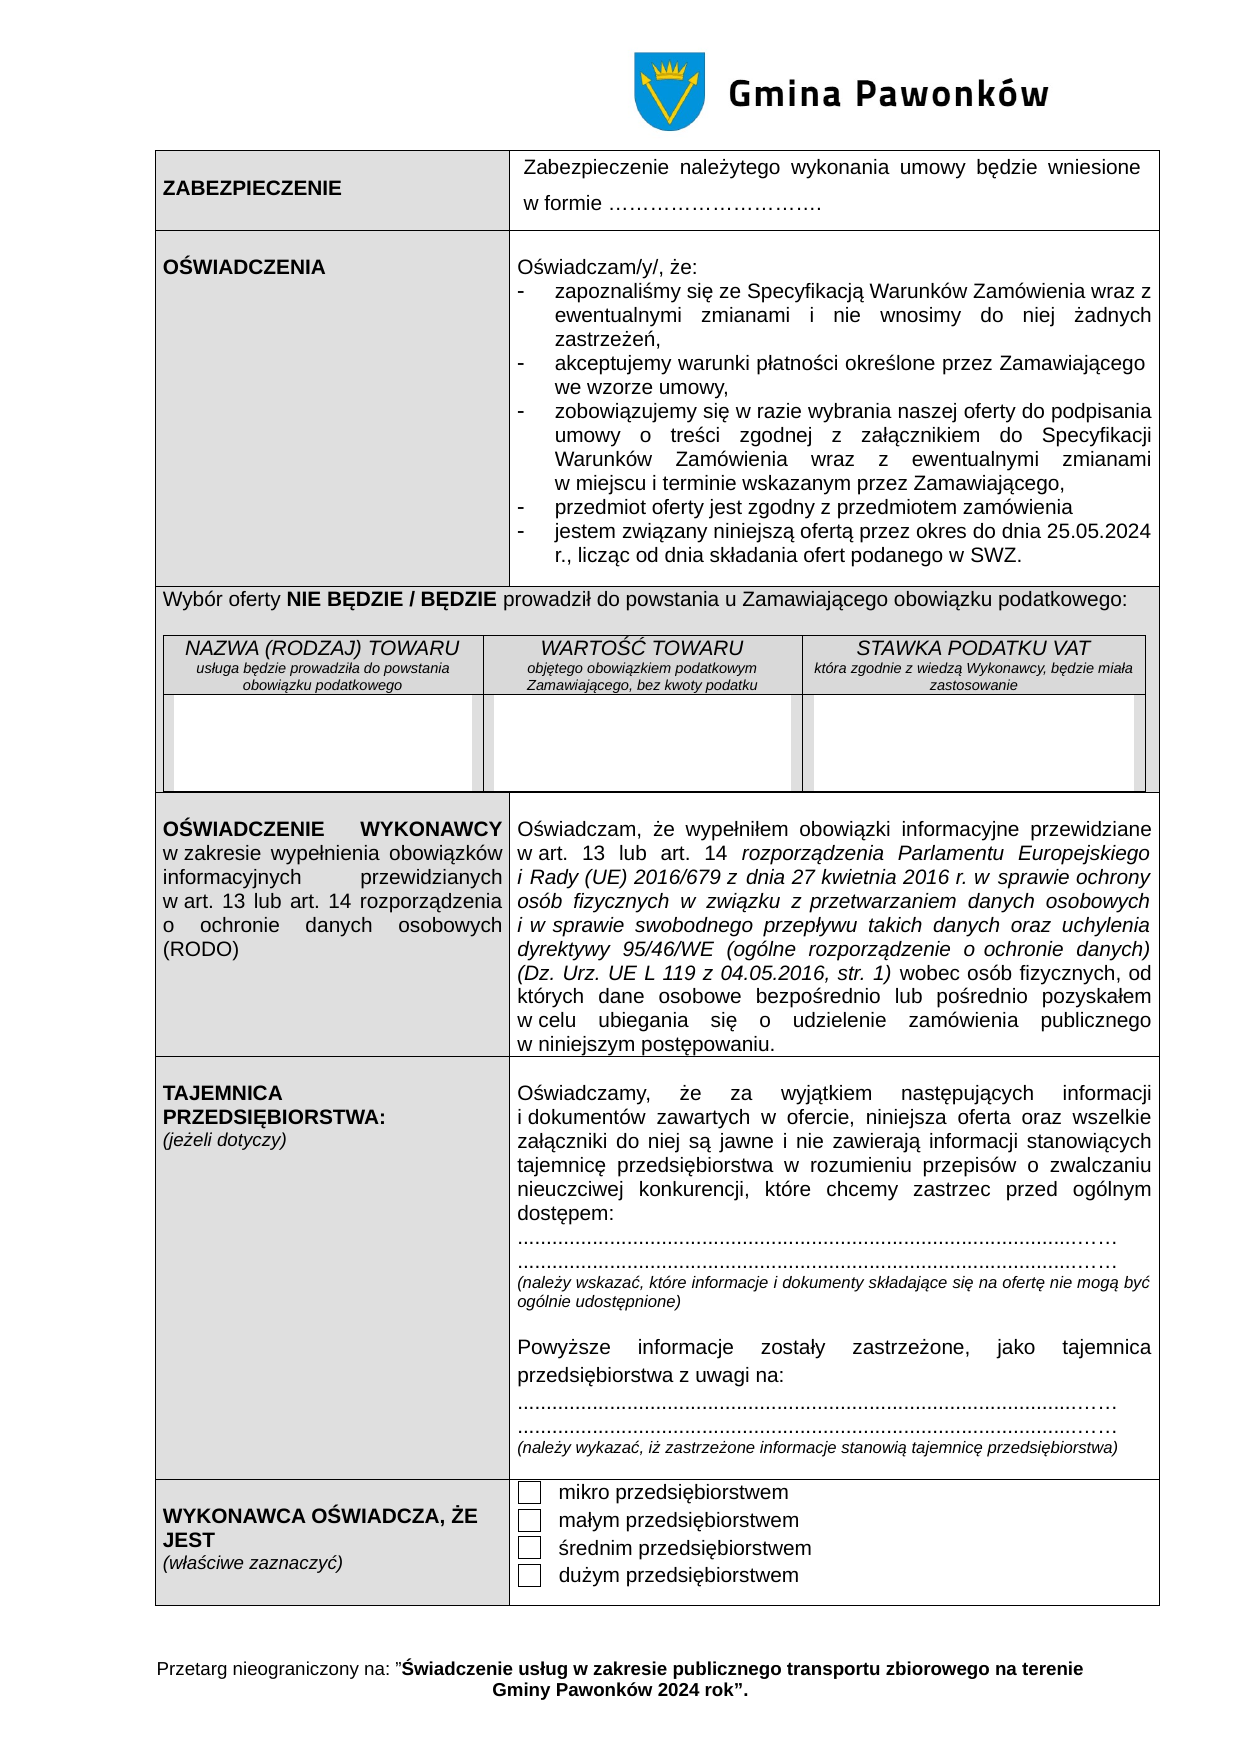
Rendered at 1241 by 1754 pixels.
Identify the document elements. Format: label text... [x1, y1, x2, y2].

table_cell Oświadczam, że wypełniłem obowiązki informacyjne przewidziane w art. 13 lub art. 14 rozporządzenia Parlamentu Europejskiego i Rady (UE) 2016/679 z dnia 27 kwietnia 2016 r. w sprawie ochrony osób fizycznych w związku z przetwarzaniem danych osobowych i w sprawie swobodnego przepływu takich danych oraz uchylenia dyrektywy 95/46/WE (ogólne rozporządzenie o ochronie danych) (Dz. Urz. UE L 119 z 04.05.2016, str. 1) wobec osób fizycznych, od których dane osobowe bezpośrednio lub pośrednio pozyskałem w celu ubiegania się o udzielenie zamówienia publicznego w niniejszym postępowaniu. [510, 793, 1159, 1056]
table_cell Oświadczam/y/, że: zapoznaliśmy się ze Specyfikacją Warunków Zamówienia wraz z ewentualnymi zmianami i nie wnosimy do niej żadnych zastrzeżeń, akceptujemy warunki płatności określone przez Zamawiającego we wzorze umowy, zobowiązujemy się w razie wybrania naszej oferty do podpisania umowy o treści zgodnej z załącznikiem do Specyfikacji Warunków Zamówienia wraz z ewentualnymi zmianami w miejscu i terminie wskazanym przez Zamawiającego, przedmiot oferty jest zgodny z przedmiotem zamówienia jestem związany niniejszą ofertą przez okres do dnia 25.05.2024 r., licząc od dnia składania ofert podanego w SWZ. [510, 231, 1159, 586]
table_cell ZABEZPIECZENIE [156, 151, 509, 230]
table_cell OŚWIADCZENIA [156, 231, 509, 586]
table_cell TAJEMNICA PRZEDSIĘBIORSTWA: (jeżeli dotyczy) [156, 1057, 509, 1479]
picture [578, 17, 1093, 150]
table_cell WYKONAWCA OŚWIADCZA, ŻE JEST (właściwe zaznaczyć) [156, 1480, 509, 1605]
table_cell Zabezpieczenie należytego wykonania umowy będzie wniesione w formie …………………………. [510, 151, 1159, 230]
table_cell Wybór oferty NIE BĘDZIE / BĘDZIE prowadził do powstania u Zamawiającego obowiązku podatkowego: [156, 587, 1159, 792]
table_cell Oświadczamy, że za wyjątkiem następujących informacji i dokumentów zawartych w ofercie, niniejsza oferta oraz wszelkie załączniki do niej są jawne i nie zawierają informacji stanowiących tajemnicę przedsiębiorstwa w rozumieniu przepisów o zwalczaniu nieuczciwej konkurencji, które chcemy zastrzec przed ogólnym dostępem: .................................................................................................…… .................................................................................................…… (należy wskazać, które informacje i dokumenty składające się na ofertę nie mogą być ogólnie udostępnione) Powyższe informacje zostały zastrzeżone, jako tajemnica przedsiębiorstwa z uwagi na: .................................................................................................…… .................................................................................................…… (należy wykazać, iż zastrzeżone informacje stanowią tajemnicę przedsiębiorstwa) [510, 1057, 1159, 1479]
table_cell OŚWIADCZENIE WYKONAWCY w zakresie wypełnienia obowiązków informacyjnych przewidzianych w art. 13 lub art. 14 rozporządzenia o ochronie danych osobowych (RODO) [156, 793, 509, 1056]
